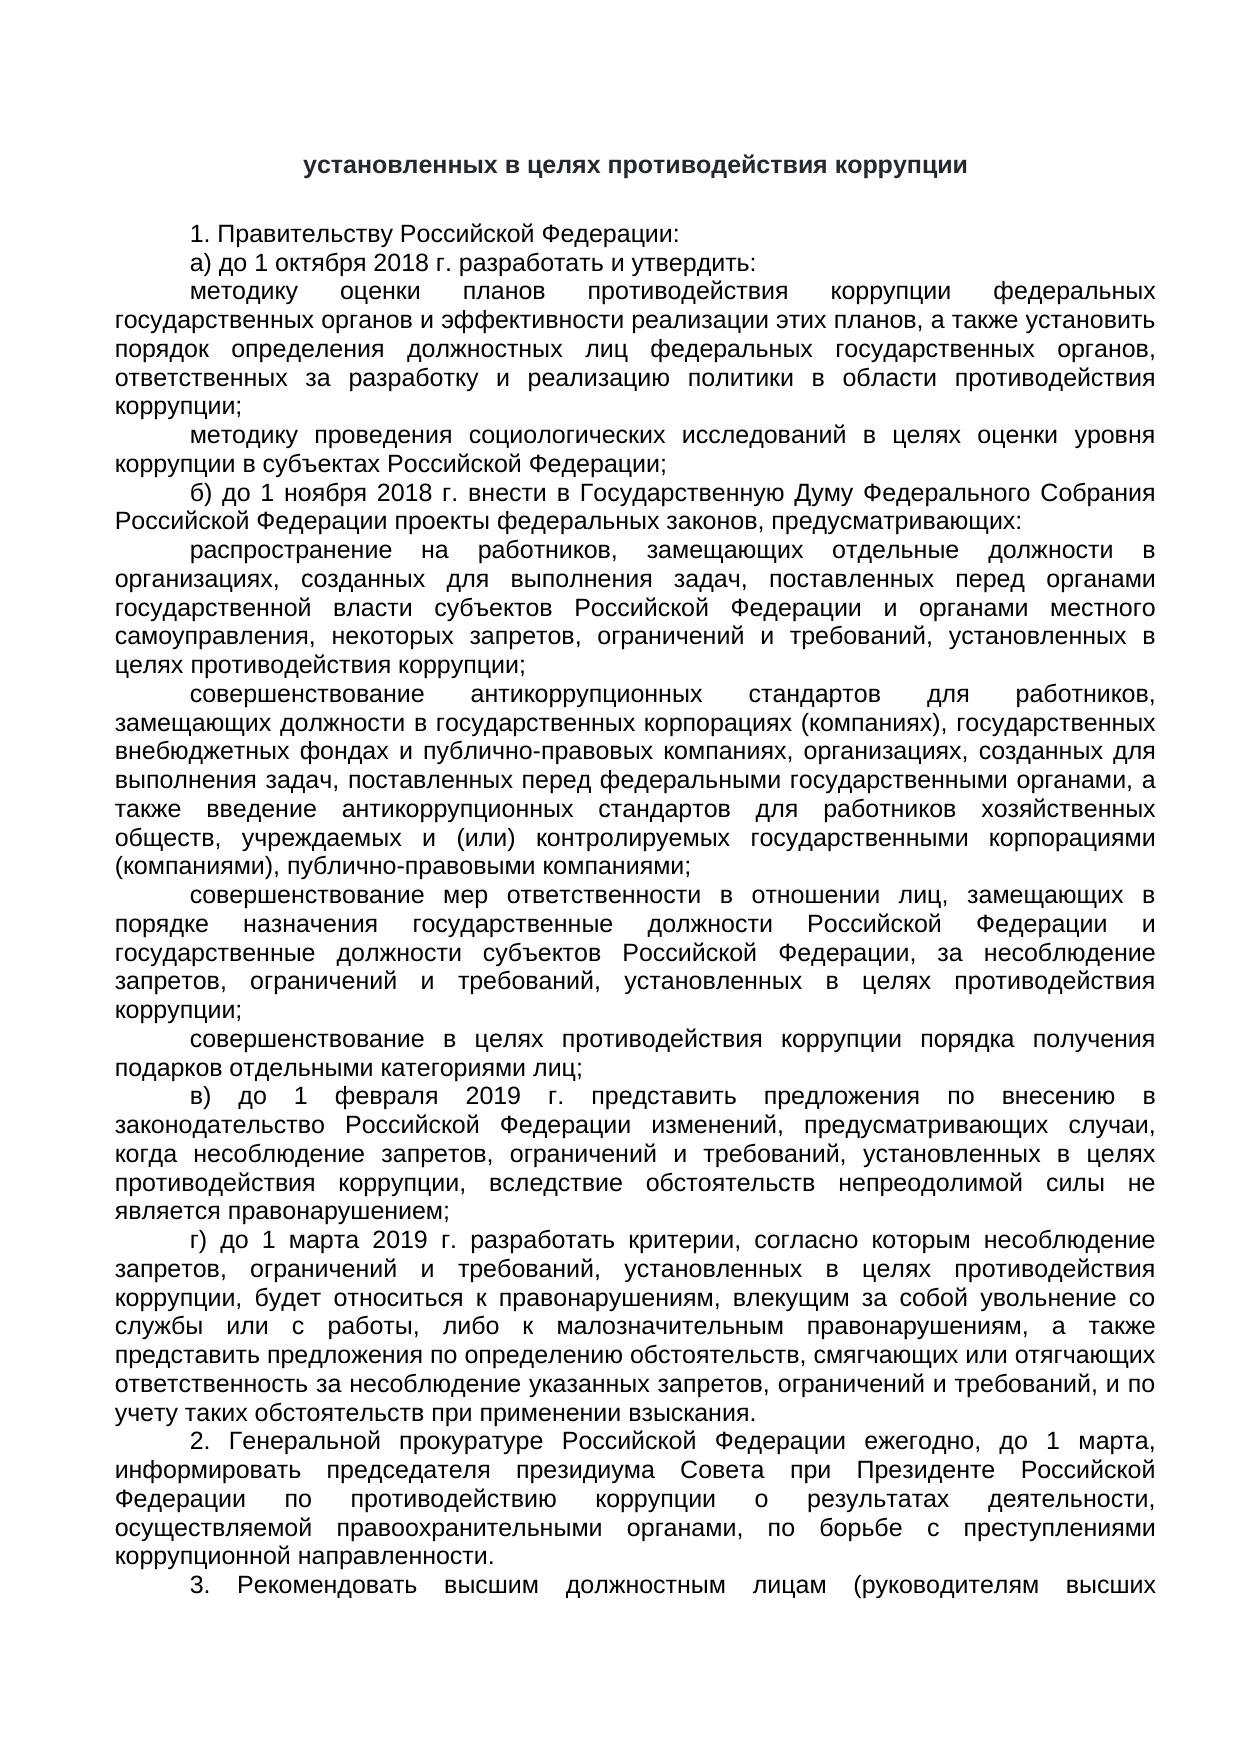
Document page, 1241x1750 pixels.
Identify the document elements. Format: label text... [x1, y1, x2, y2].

text 1. Правительству Российской Федерации: [114, 219, 1157, 247]
text совершенствование антикоррупционных стандартов для работников, замещающих должности в государственных корпорациях (компаниях), государственных внебюджетных фондах и публично-правовых компаниях, организациях, созданных для выполнения задач, поставленных перед федеральными государственными органами, а также введение антикоррупционных стандартов для работников хозяйственных обществ, учреждаемых и (или) контролируемых государственными корпорациями (компаниями), публично-правовыми компаниями; [114, 679, 1157, 880]
text методику проведения социологических исследований в целях оценки уровня коррупции в субъектах Российской Федерации; [114, 420, 1157, 477]
text распространение на работников, замещающих отдельные должности в организациях, созданных для выполнения задач, поставленных перед органами государственной власти субъектов Российской Федерации и органами местного самоуправления, некоторых запретов, ограничений и требований, установленных в целях противодействия коррупции; [114, 535, 1157, 679]
text б) до 1 ноября 2018 г. внести в Государственную Думу Федерального Собрания Российской Федерации проекты федеральных законов, предусматривающих: [114, 477, 1157, 535]
text совершенствование в целях противодействия коррупции порядка получения подарков отдельными категориями лиц; [114, 1024, 1157, 1081]
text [114, 1570, 1157, 1599]
text методику оценки планов противодействия коррупции федеральных государственных органов и эффективности реализации этих планов, а также установить порядок определения должностных лиц федеральных государственных органов, ответственных за разработку и реализацию политики в области противодействия коррупции; [114, 276, 1157, 420]
text в) до 1 февраля 2019 г. представить предложения по внесению в законодательство Российской Федерации изменений, предусматривающих случаи, когда несоблюдение запретов, ограничений и требований, установленных в целях противодействия коррупции, вследствие обстоятельств непреодолимой силы не является правонарушением; [114, 1081, 1157, 1225]
text совершенствование мер ответственности в отношении лиц, замещающих в порядке назначения государственные должности Российской Федерации и государственные должности субъектов Российской Федерации, за несоблюдение запретов, ограничений и требований, установленных в целях противодействия коррупции; [114, 880, 1157, 1024]
text 2. Генеральной прокуратуре Российской Федерации ежегодно, до 1 марта, информировать председателя президиума Совета при Президенте Российской Федерации по противодействию коррупции о результатах деятельности, осуществляемой правоохранительными органами, по борьбе с преступлениями коррупционной направленности. [114, 1426, 1157, 1570]
text г) до 1 марта 2019 г. разработать критерии, согласно которым несоблюдение запретов, ограничений и требований, установленных в целях противодействия коррупции, будет относиться к правонарушениям, влекущим за собой увольнение со службы или с работы, либо к малозначительным правонарушениям, а также представить предложения по определению обстоятельств, смягчающих или отягчающих ответственность за несоблюдение указанных запретов, ограничений и требований, и по учету таких обстоятельств при применении взыскания. [114, 1225, 1157, 1426]
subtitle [114, 150, 1157, 179]
text а) до 1 октября 2018 г. разработать и утвердить: [114, 247, 1157, 276]
